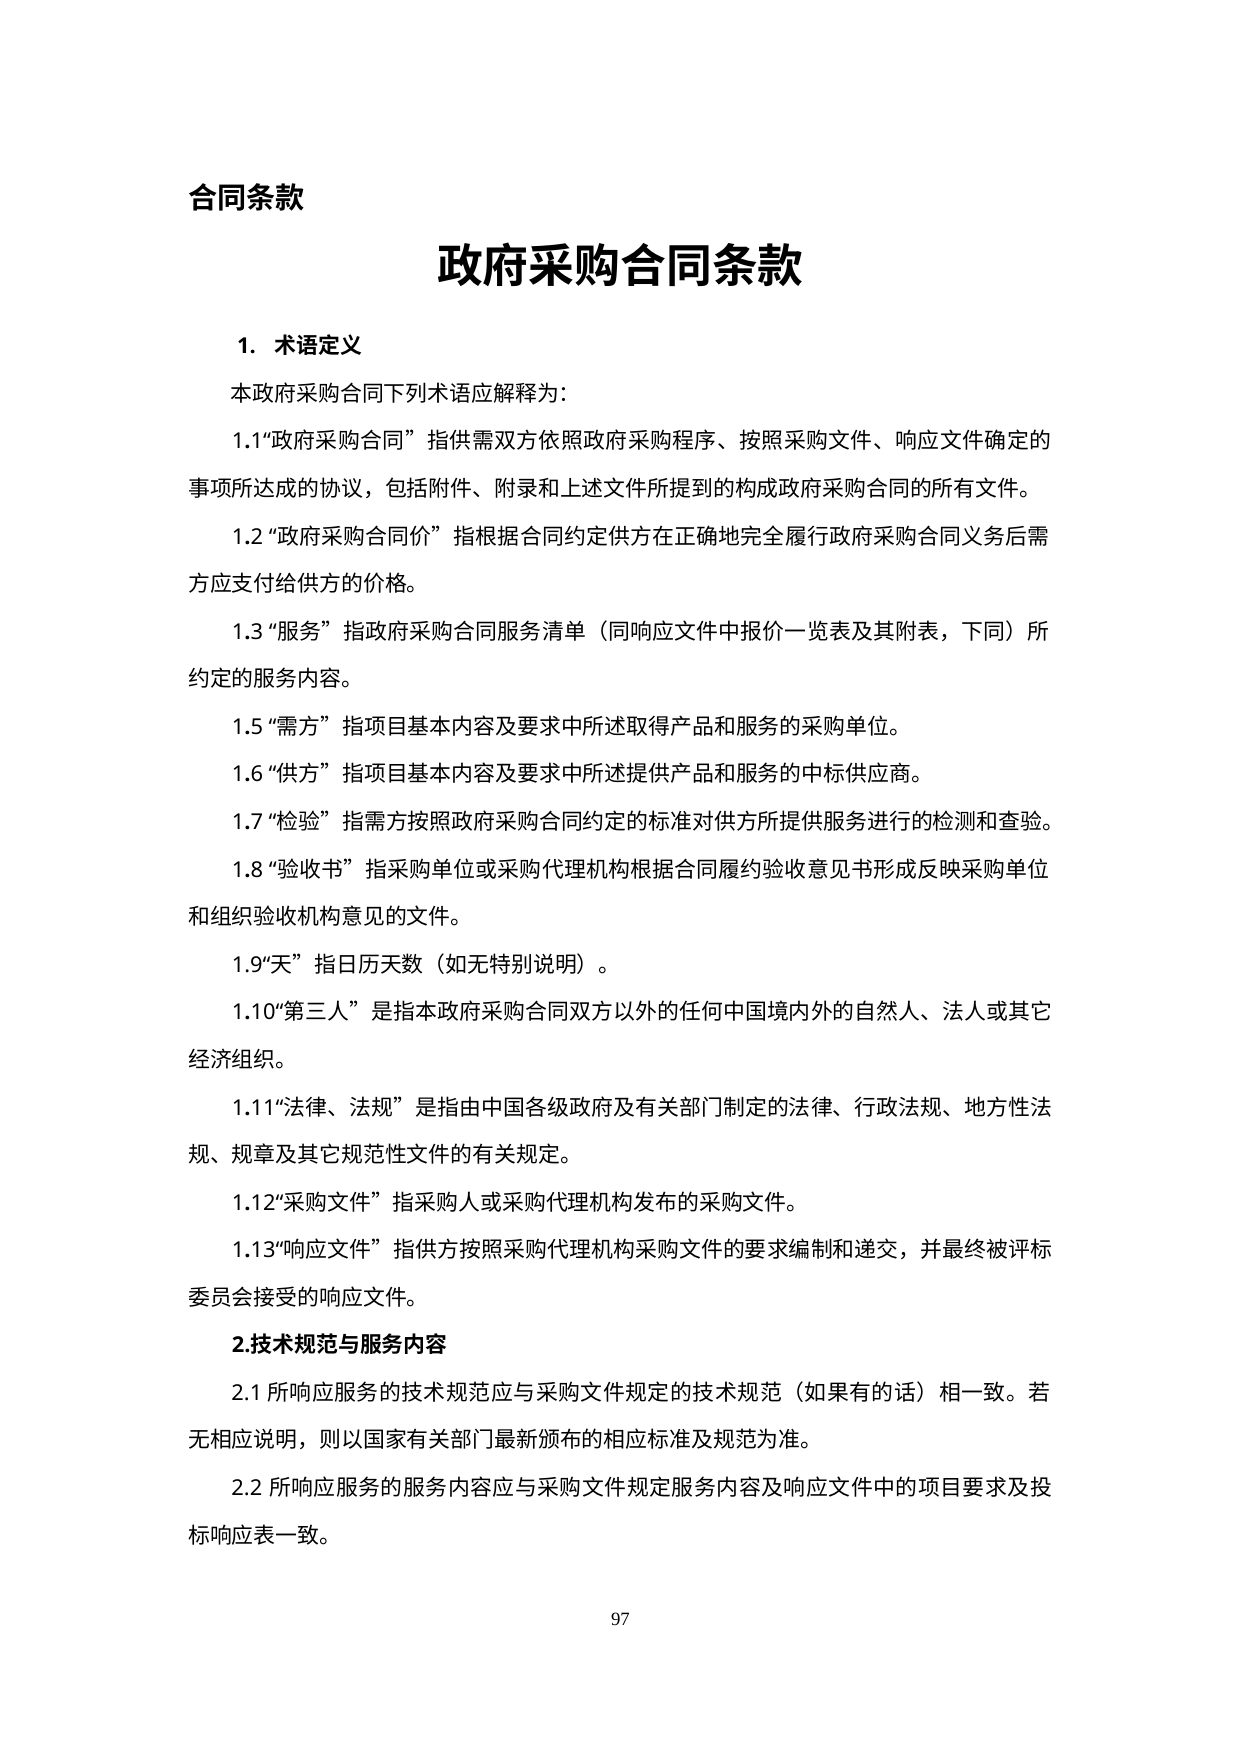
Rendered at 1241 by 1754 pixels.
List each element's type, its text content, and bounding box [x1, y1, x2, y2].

text 1.3 “服务”指政府采购合同服务清单（同响应文件中报价一览表及其附表，下同）所约定的服务内容。 [188, 614, 1052, 693]
text 1.6 “供方”指项目基本内容及要求中所述提供产品和服务的中标供应商。 [188, 756, 1052, 788]
text 1.11“法律、法规”是指由中国各级政府及有关部门制定的法律、行政法规、地方性法规、规章及其它规范性文件的有关规定。 [188, 1089, 1052, 1169]
text 1.8 “验收书”指采购单位或采购代理机构根据合同履约验收意见书形成反映采购单位和组织验收机构意见的文件。 [188, 852, 1052, 931]
text 1.9“天”指日历天数（如无特别说明）。 [188, 947, 1052, 978]
text 2.技术规范与服务内容 [188, 1327, 1052, 1359]
text 政府采购合同条款 [188, 229, 1052, 295]
text 合同条款 [188, 162, 1052, 229]
text 2.1所响应服务的技术规范应与采购文件规定的技术规范（如果有的话）相一致。若无相应说明，则以国家有关部门最新颁布的相应标准及规范为准。 [188, 1375, 1052, 1454]
text 1.7 “检验”指需方按照政府采购合同约定的标准对供方所提供服务进行的检测和查验。 [188, 804, 1052, 836]
text 1.13“响应文件”指供方按照采购代理机构采购文件的要求编制和递交，并最终被评标委员会接受的响应文件。 [188, 1232, 1052, 1311]
text 1.2 “政府采购合同价”指根据合同约定供方在正确地完全履行政府采购合同义务后需方应支付给供方的价格。 [188, 519, 1052, 598]
text 1.10“第三人”是指本政府采购合同双方以外的任何中国境内外的自然人、法人或其它经济组织。 [188, 994, 1052, 1074]
text 1.5 “需方”指项目基本内容及要求中所述取得产品和服务的采购单位。 [188, 709, 1052, 741]
text 本政府采购合同下列术语应解释为： [188, 376, 1052, 408]
text 1.1“政府采购合同”指供需双方依照政府采购程序、按照采购文件、响应文件确定的事项所达成的协议，包括附件、附录和上述文件所提到的构成政府采购合同的所有文件。 [188, 423, 1052, 503]
text 2.2 所响应服务的服务内容应与采购文件规定服务内容及响应文件中的项目要求及投标响应表一致。 [188, 1470, 1052, 1549]
text 1.12“采购文件”指采购人或采购代理机构发布的采购文件。 [188, 1184, 1052, 1216]
list 术语定义 [237, 328, 1052, 360]
